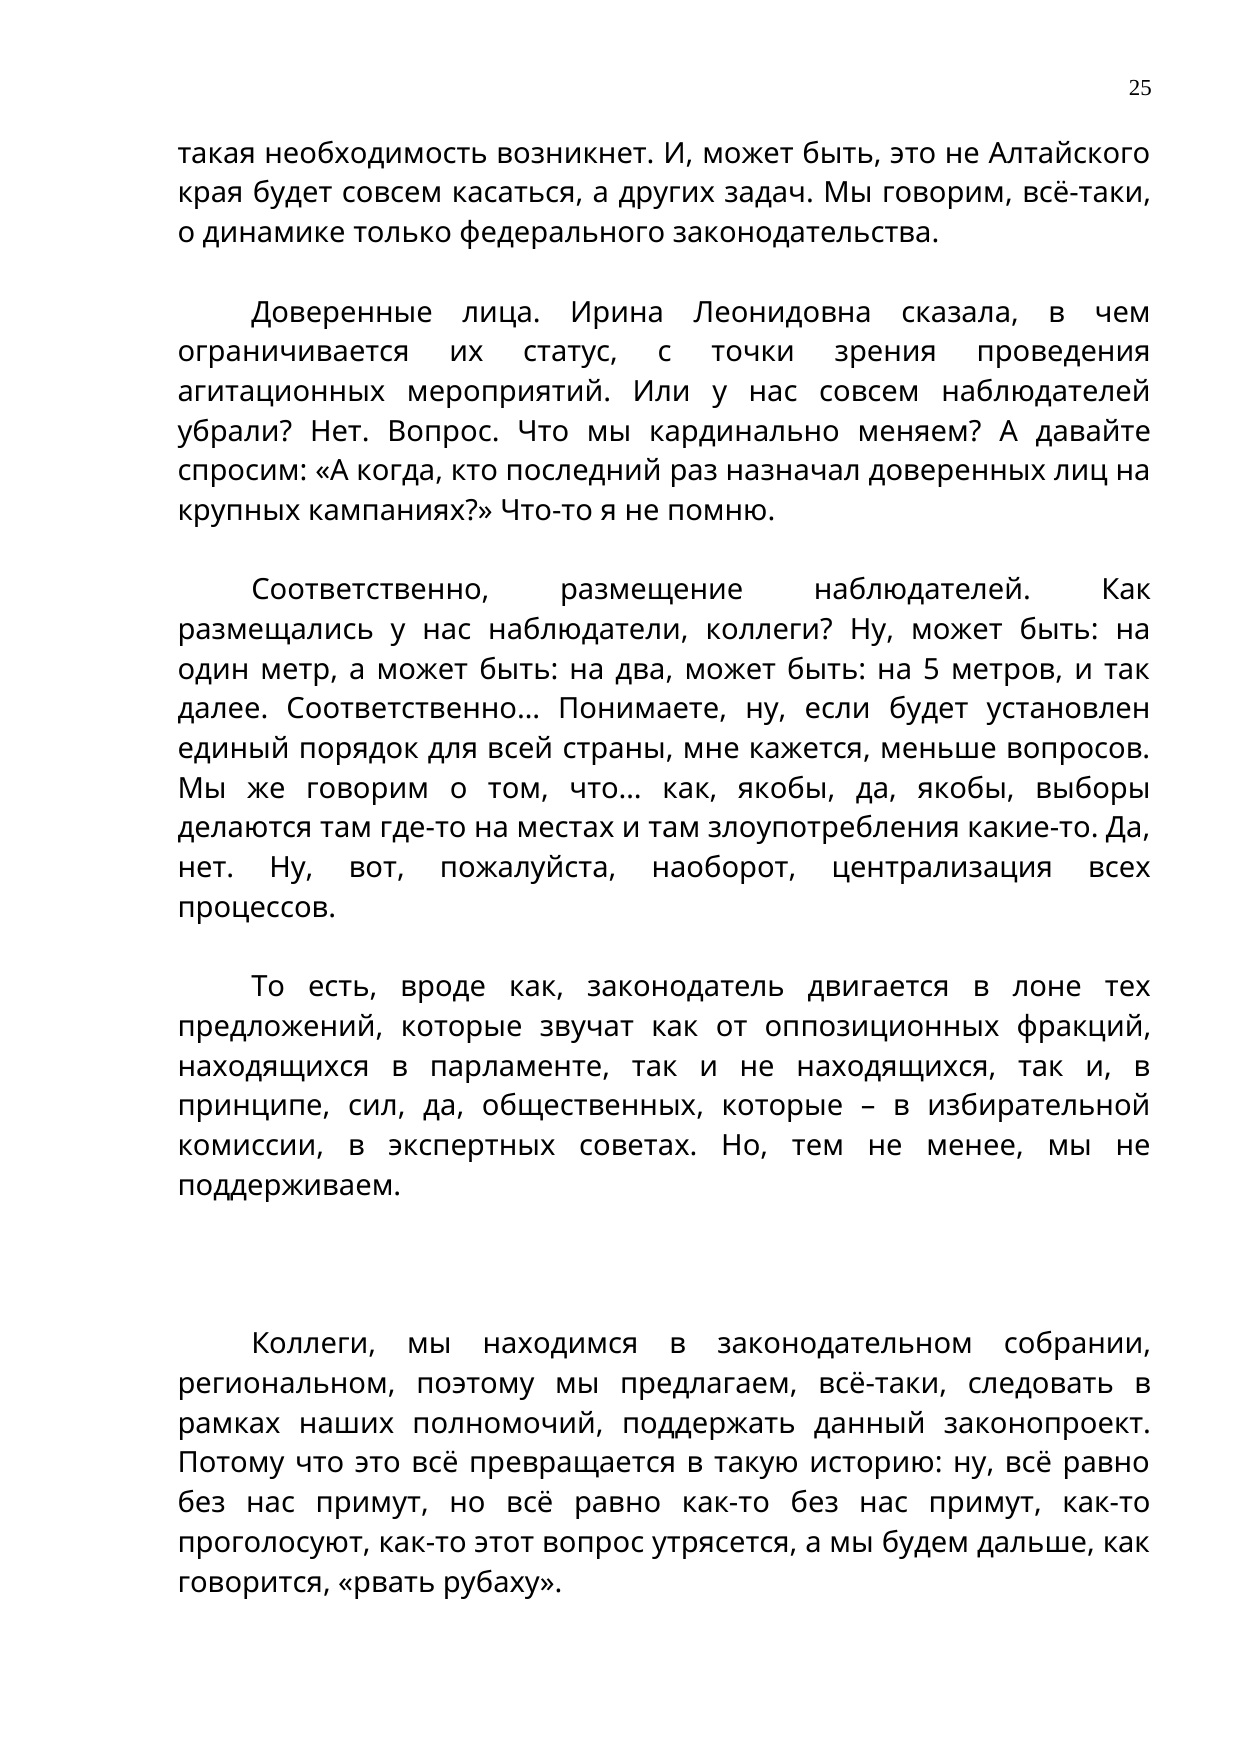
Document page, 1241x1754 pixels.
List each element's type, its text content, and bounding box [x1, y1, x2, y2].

text Соответственно, размещение наблюдателей. Как размещались у нас наблюдатели, коллеги? Ну, может быть: на один метр, а может быть: на два, может быть: на 5 метров, и так далее. Соответственно… Понимаете, ну, если будет установлен единый порядок для всей страны, мне кажется, меньше вопросов. Мы же говорим о том, что… как, якобы, да, якобы, выборы делаются там где-то на местах и там злоупотребления какие-то. Да, нет. Ну, вот, пожалуйста, наоборот, централизация всех процессов. [177, 569, 1152, 926]
text Коллеги, мы находимся в законодательном собрании, региональном, поэтому мы предлагаем, всё-таки, следовать в рамках наших полномочий, поддержать данный законопроект. Потому что это всё превращается в такую историю: ну, всё равно без нас примут, но всё равно как-то без нас примут, как-то проголосуют, как-то этот вопрос утрясется, а мы будем дальше, как говорится, «рвать рубаху». [177, 1323, 1152, 1601]
text То есть, вроде как, законодатель двигается в лоне тех предложений, которые звучат как от оппозиционных фракций, находящихся в парламенте, так и не находящихся, так и, в принципе, сил, да, общественных, которые – в избирательной комиссии, в экспертных советах. Но, тем не менее, мы не поддерживаем. [177, 966, 1152, 1204]
text Доверенные лица. Ирина Леонидовна сказала, в чем ограничивается их статус, с точки зрения проведения агитационных мероприятий. Или у нас совсем наблюдателей убрали? Нет. Вопрос. Что мы кардинально меняем? А давайте спросим: «А когда, кто последний раз назначал доверенных лиц на крупных кампаниях?» Что-то я не помню. [177, 291, 1152, 529]
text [177, 132, 1152, 251]
